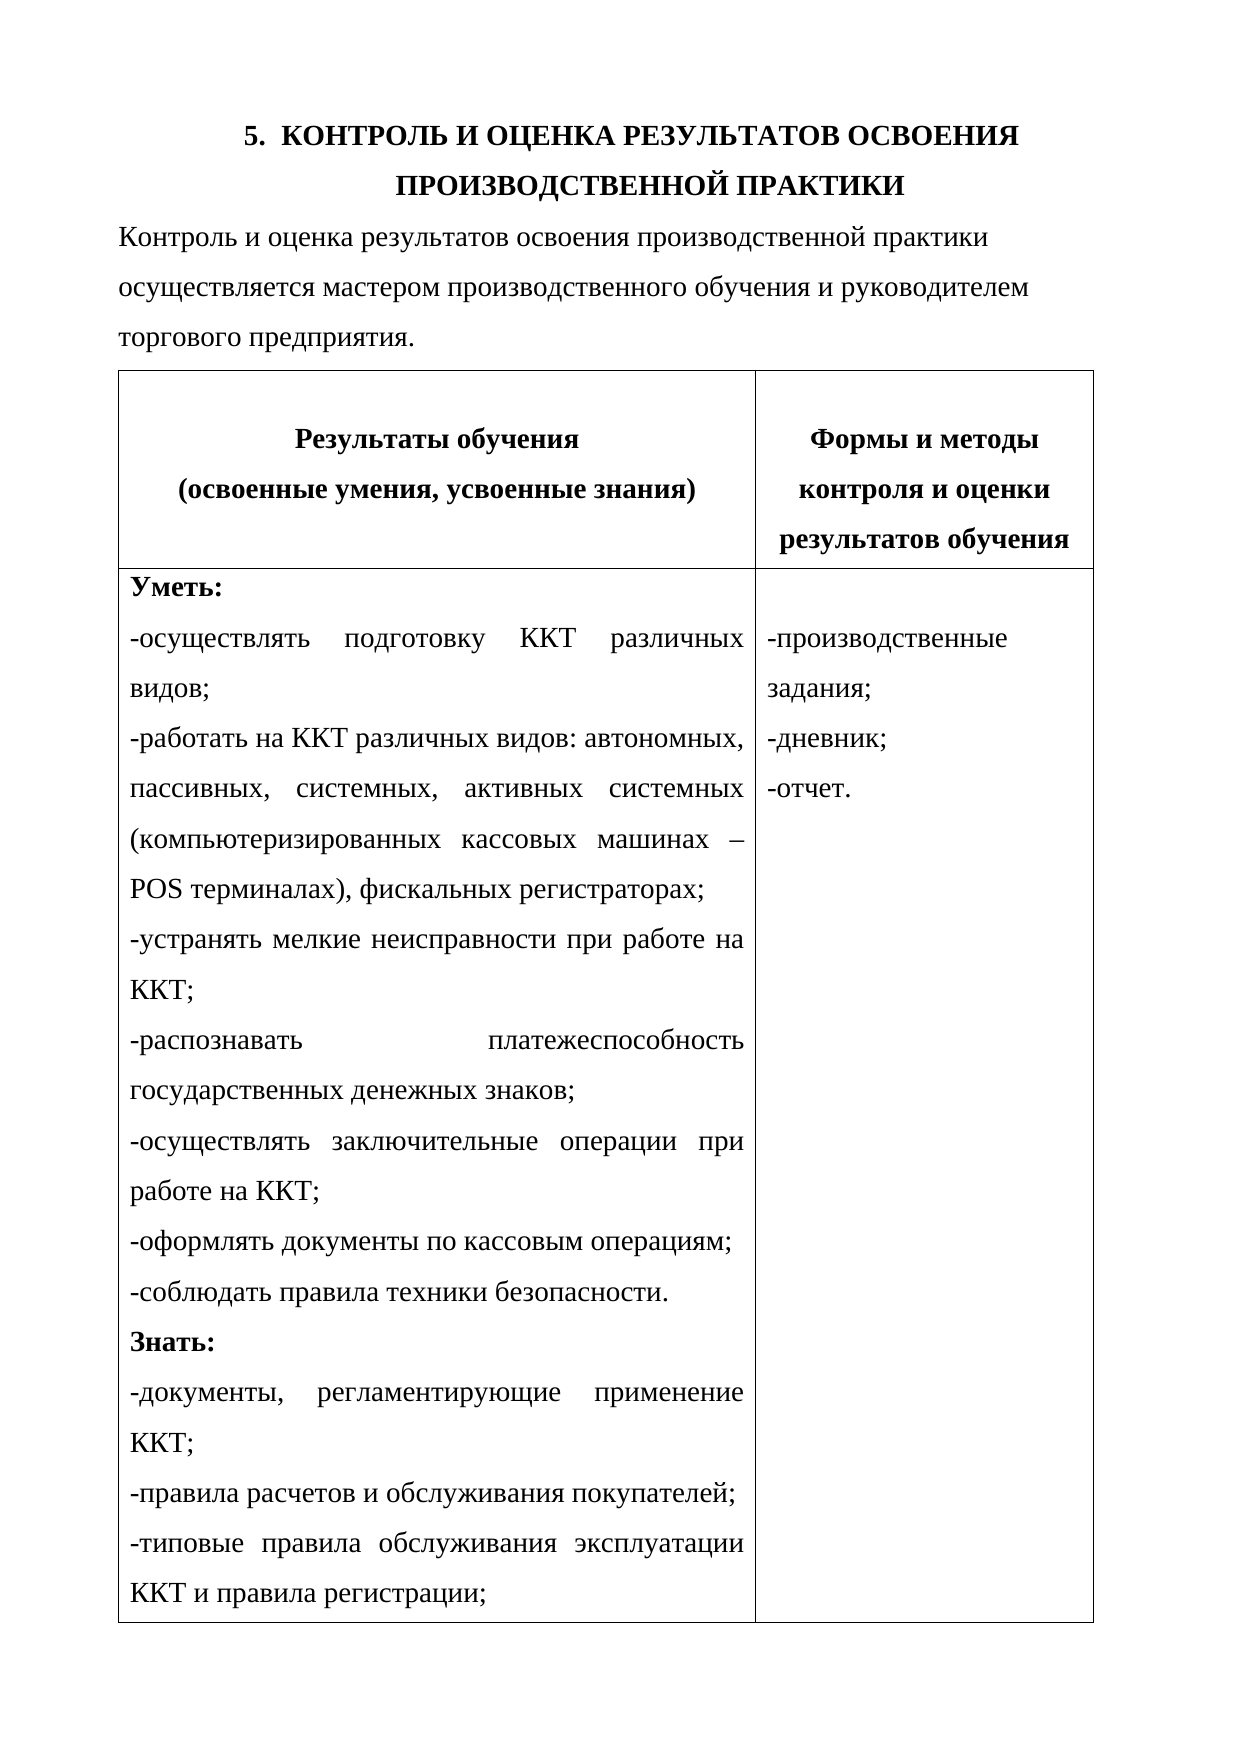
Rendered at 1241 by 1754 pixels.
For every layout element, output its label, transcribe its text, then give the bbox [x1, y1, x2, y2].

text осуществляется мастером производственного обучения и руководителем [118, 269, 1152, 303]
text Контроль и оценка результатов освоения производственной практики [118, 219, 1152, 252]
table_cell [119, 569, 755, 1622]
text торгового предприятия. [118, 319, 1152, 353]
table_header Результаты обучения (освоенные умения, усвоенные знания) [119, 371, 755, 568]
table_header Формы и методы контроля и оценки результатов обучения [756, 371, 1093, 568]
list КОНТРОЛЬ И ОЦЕНКА РЕЗУЛЬТАТОВ ОСВОЕНИЯ ПРОИЗВОДСТВЕННОЙ ПРАКТИКИ [111, 118, 1152, 202]
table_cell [756, 569, 1093, 1622]
